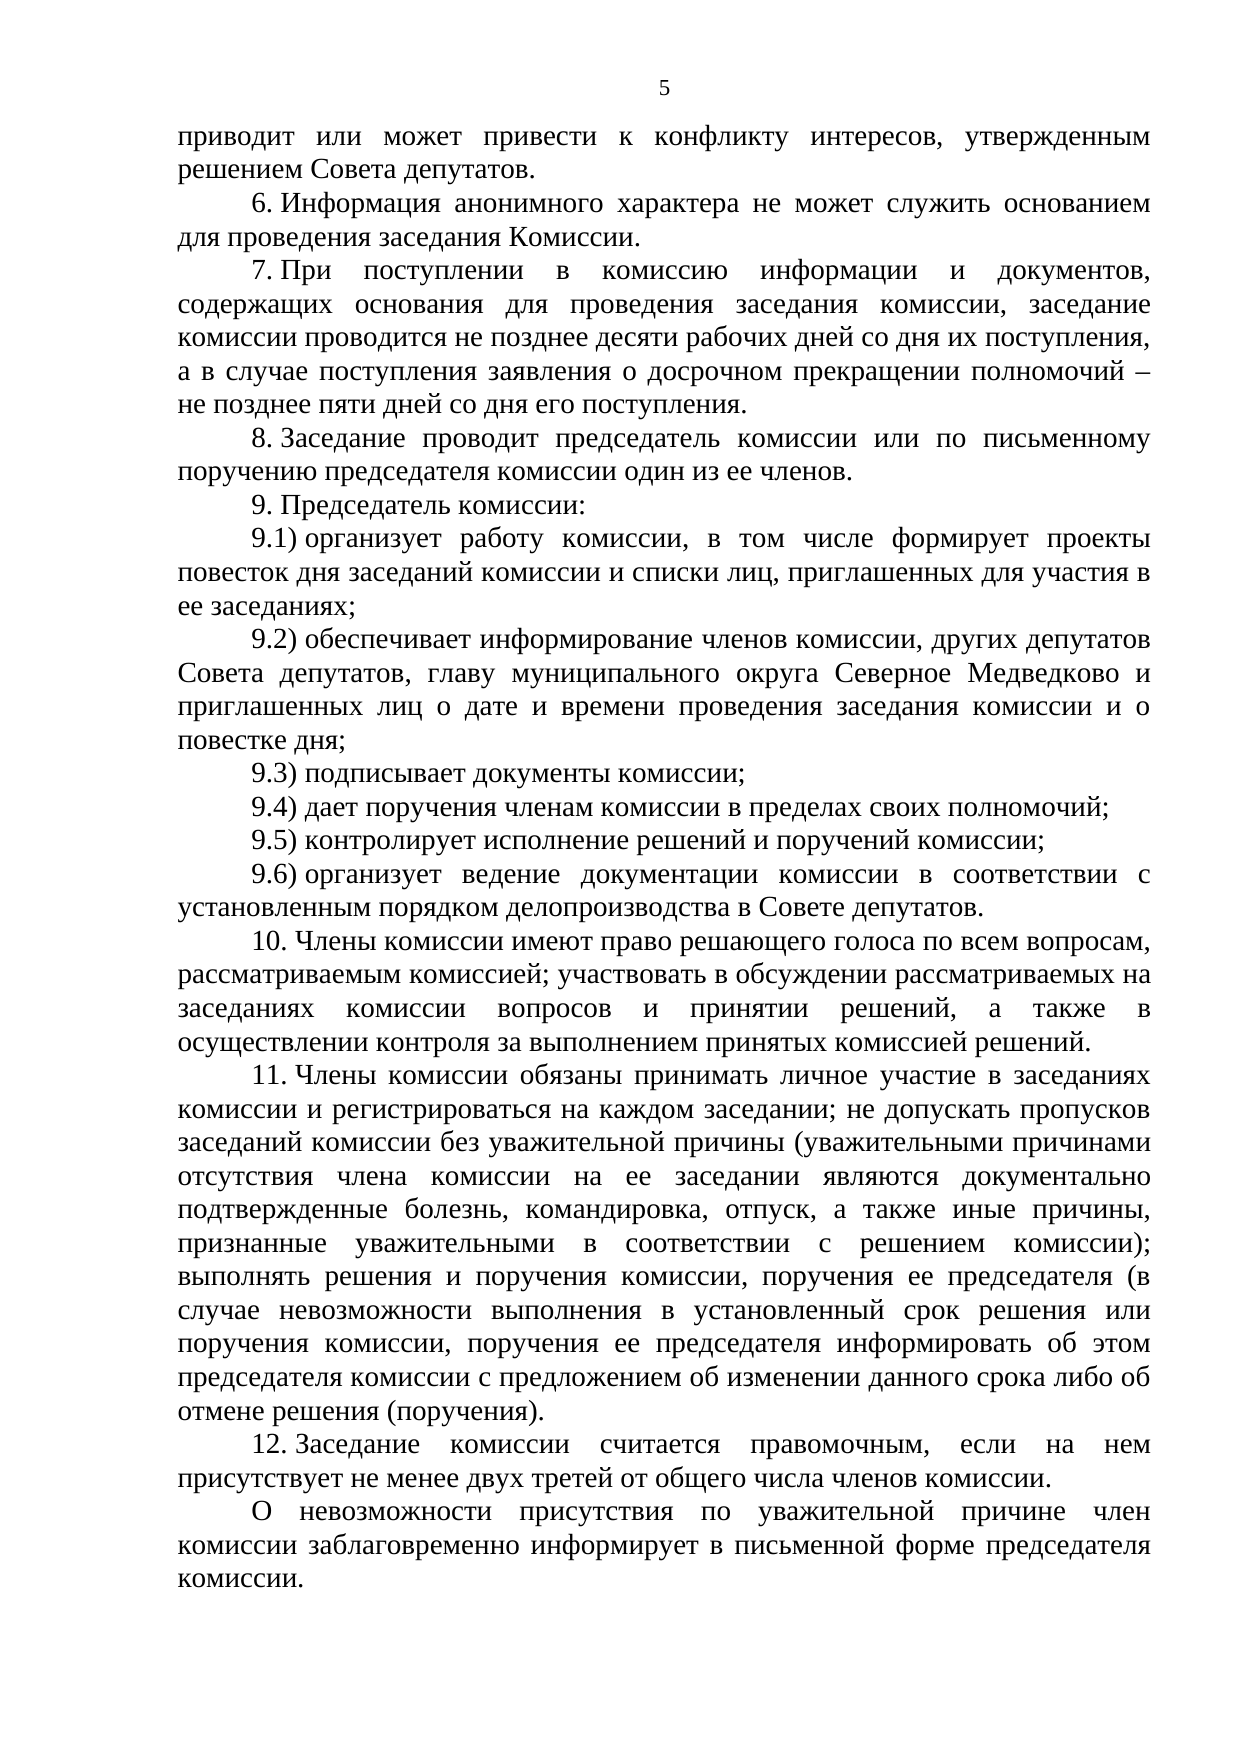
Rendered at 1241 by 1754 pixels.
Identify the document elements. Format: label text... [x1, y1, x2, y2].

text 9.5) контролирует исполнение решений и поручений комиссии; [177, 822, 1152, 856]
text 7. При поступлении в комиссию информации и документов, содержащих основания для проведения заседания комиссии, заседание комиссии проводится не позднее десяти рабочих дней со дня их поступления, а в случае поступления заявления о досрочном прекращении полномочий – не позднее пяти дней со дня его поступления. [177, 252, 1152, 420]
text 9.2) обеспечивает информирование членов комиссии, других депутатов Совета депутатов, главу муниципального округа Северное Медведково и приглашенных лиц о дате и времени проведения заседания комиссии и о повестке дня; [177, 621, 1152, 755]
text 10. Члены комиссии имеют право решающего голоса по всем вопросам, рассматриваемым комиссией; участвовать в обсуждении рассматриваемых на заседаниях комиссии вопросов и принятии решений, а также в осуществлении контроля за выполнением принятых комиссией решений. [177, 923, 1152, 1057]
text 9. Председатель комиссии: [177, 487, 1152, 521]
text 9.3) подписывает документы комиссии; [177, 755, 1152, 789]
text 11. Члены комиссии обязаны принимать личное участие в заседаниях комиссии и регистрироваться на каждом заседании; не допускать пропусков заседаний комиссии без уважительной причины (уважительными причинами отсутствия члена комиссии на ее заседании являются документально подтвержденные болезнь, командировка, отпуск, а также иные причины, признанные уважительными в соответствии с решением комиссии); выполнять решения и поручения комиссии, поручения ее председателя (в случае невозможности выполнения в установленный срок решения или поручения комиссии, поручения ее председателя информировать об этом председателя комиссии с предложением об изменении данного срока либо об отмене решения (поручения). [177, 1057, 1152, 1426]
text 12. Заседание комиссии считается правомочным, если на нем присутствует не менее двух третей от общего числа членов комиссии. [177, 1426, 1152, 1493]
text 6. Информация анонимного характера не может служить основанием для проведения заседания Комиссии. [177, 185, 1152, 252]
text 9.4) дает поручения членам комиссии в пределах своих полномочий; [177, 789, 1152, 822]
text 8. Заседание проводит председатель комиссии или по письменному поручению председателя комиссии один из ее членов. [177, 420, 1152, 487]
text 9.6) организует ведение документации комиссии в соответствии с установленным порядком делопроизводства в Совете депутатов. [177, 856, 1152, 923]
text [177, 118, 1152, 185]
text О невозможности присутствия по уважительной причине член комиссии заблаговременно информирует в письменной форме председателя комиссии. [177, 1493, 1152, 1594]
text 9.1) организует работу комиссии, в том числе формирует проекты повесток дня заседаний комиссии и списки лиц, приглашенных для участия в ее заседаниях; [177, 521, 1152, 621]
